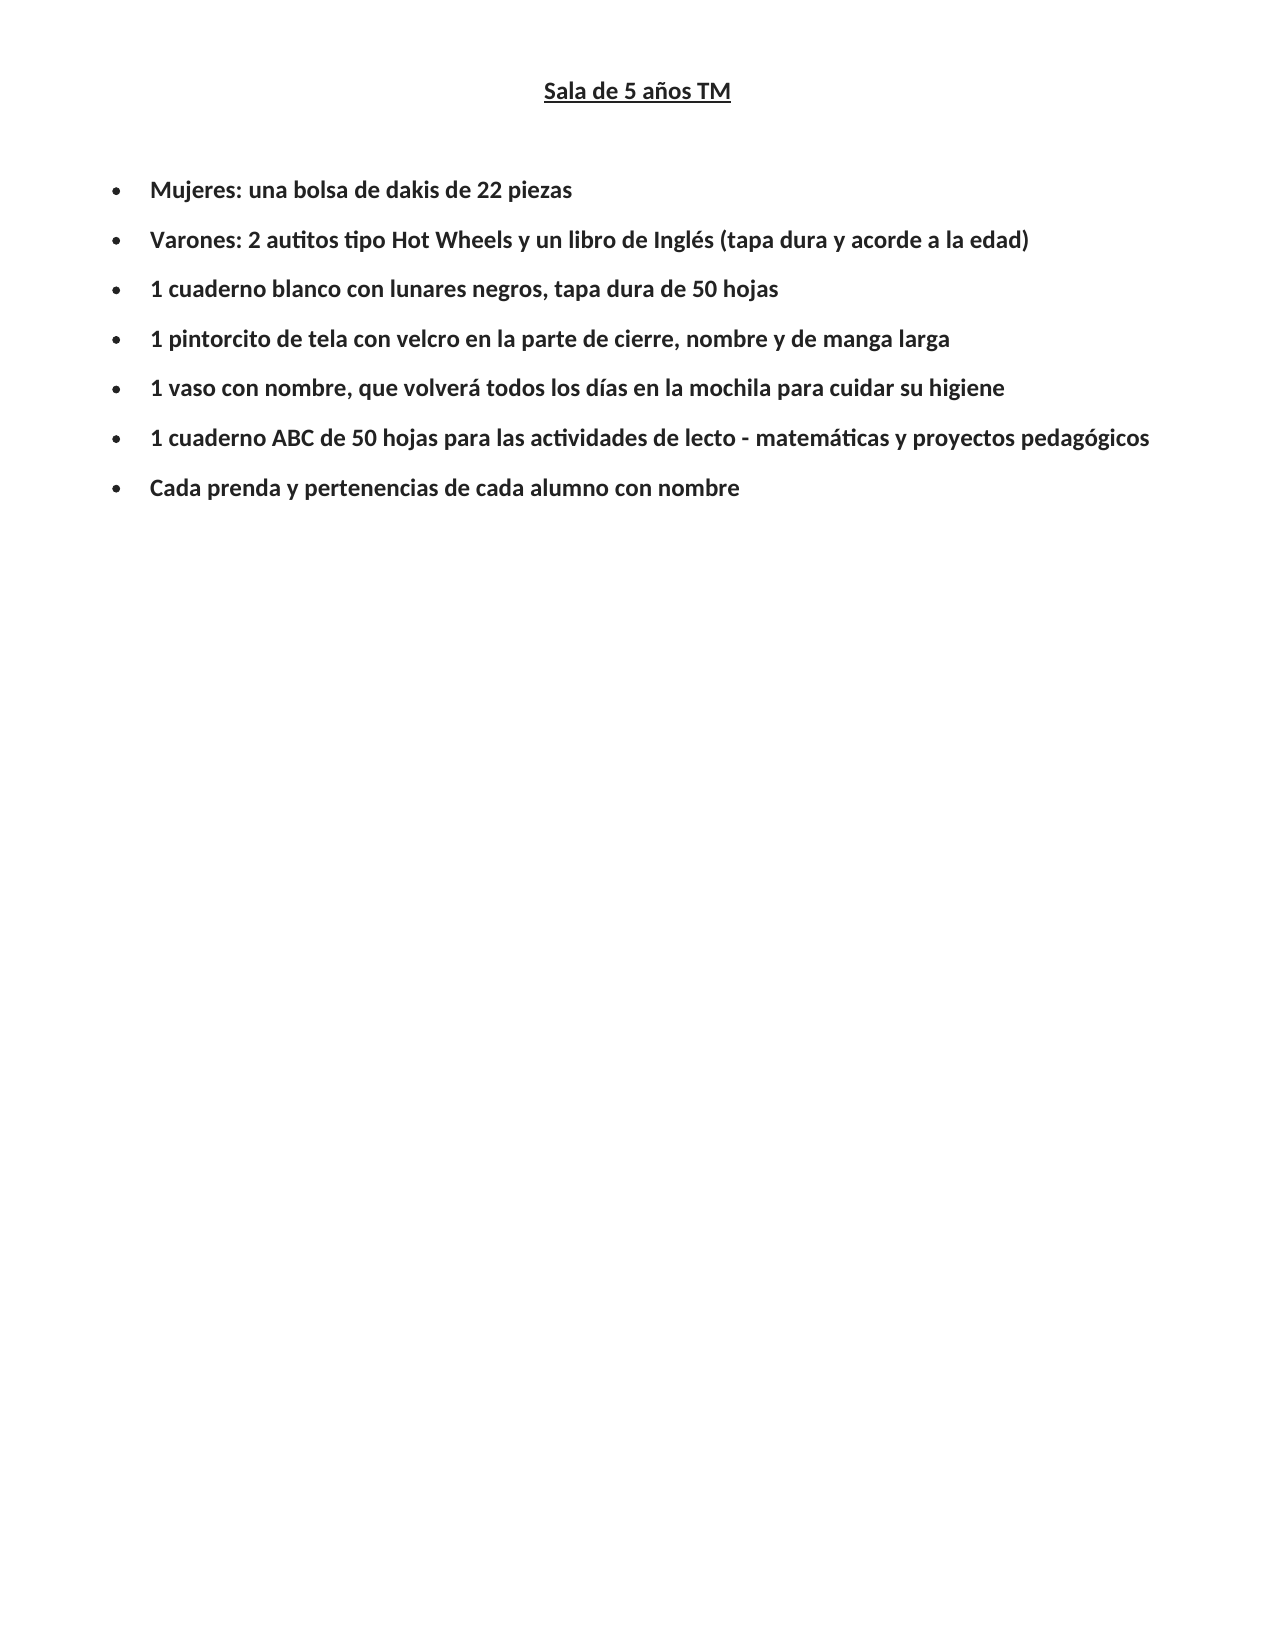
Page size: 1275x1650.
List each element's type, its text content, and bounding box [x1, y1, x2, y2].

list 1 vaso con nombre, que volverá todos los días en la mochila para cuidar su higiene [112, 372, 1200, 403]
list Varones: 2 autitos tipo Hot Wheels y un libro de Inglés (tapa dura y acorde a la edad) [112, 224, 1200, 254]
list 1 cuaderno blanco con lunares negros, tapa dura de 50 hojas [112, 273, 1200, 304]
list 1 cuaderno ABC de 50 hojas para las actividades de lecto - matemáticas y proyectos pedagógicos [112, 422, 1200, 453]
text Sala de 5 años TM [75, 75, 1200, 106]
list 1 pintorcito de tela con velcro en la parte de cierre, nombre y de manga larga [112, 323, 1200, 353]
list Mujeres: una bolsa de dakis de 22 piezas [112, 174, 1200, 205]
list Cada prenda y pertenencias de cada alumno con nombre [112, 472, 1200, 502]
